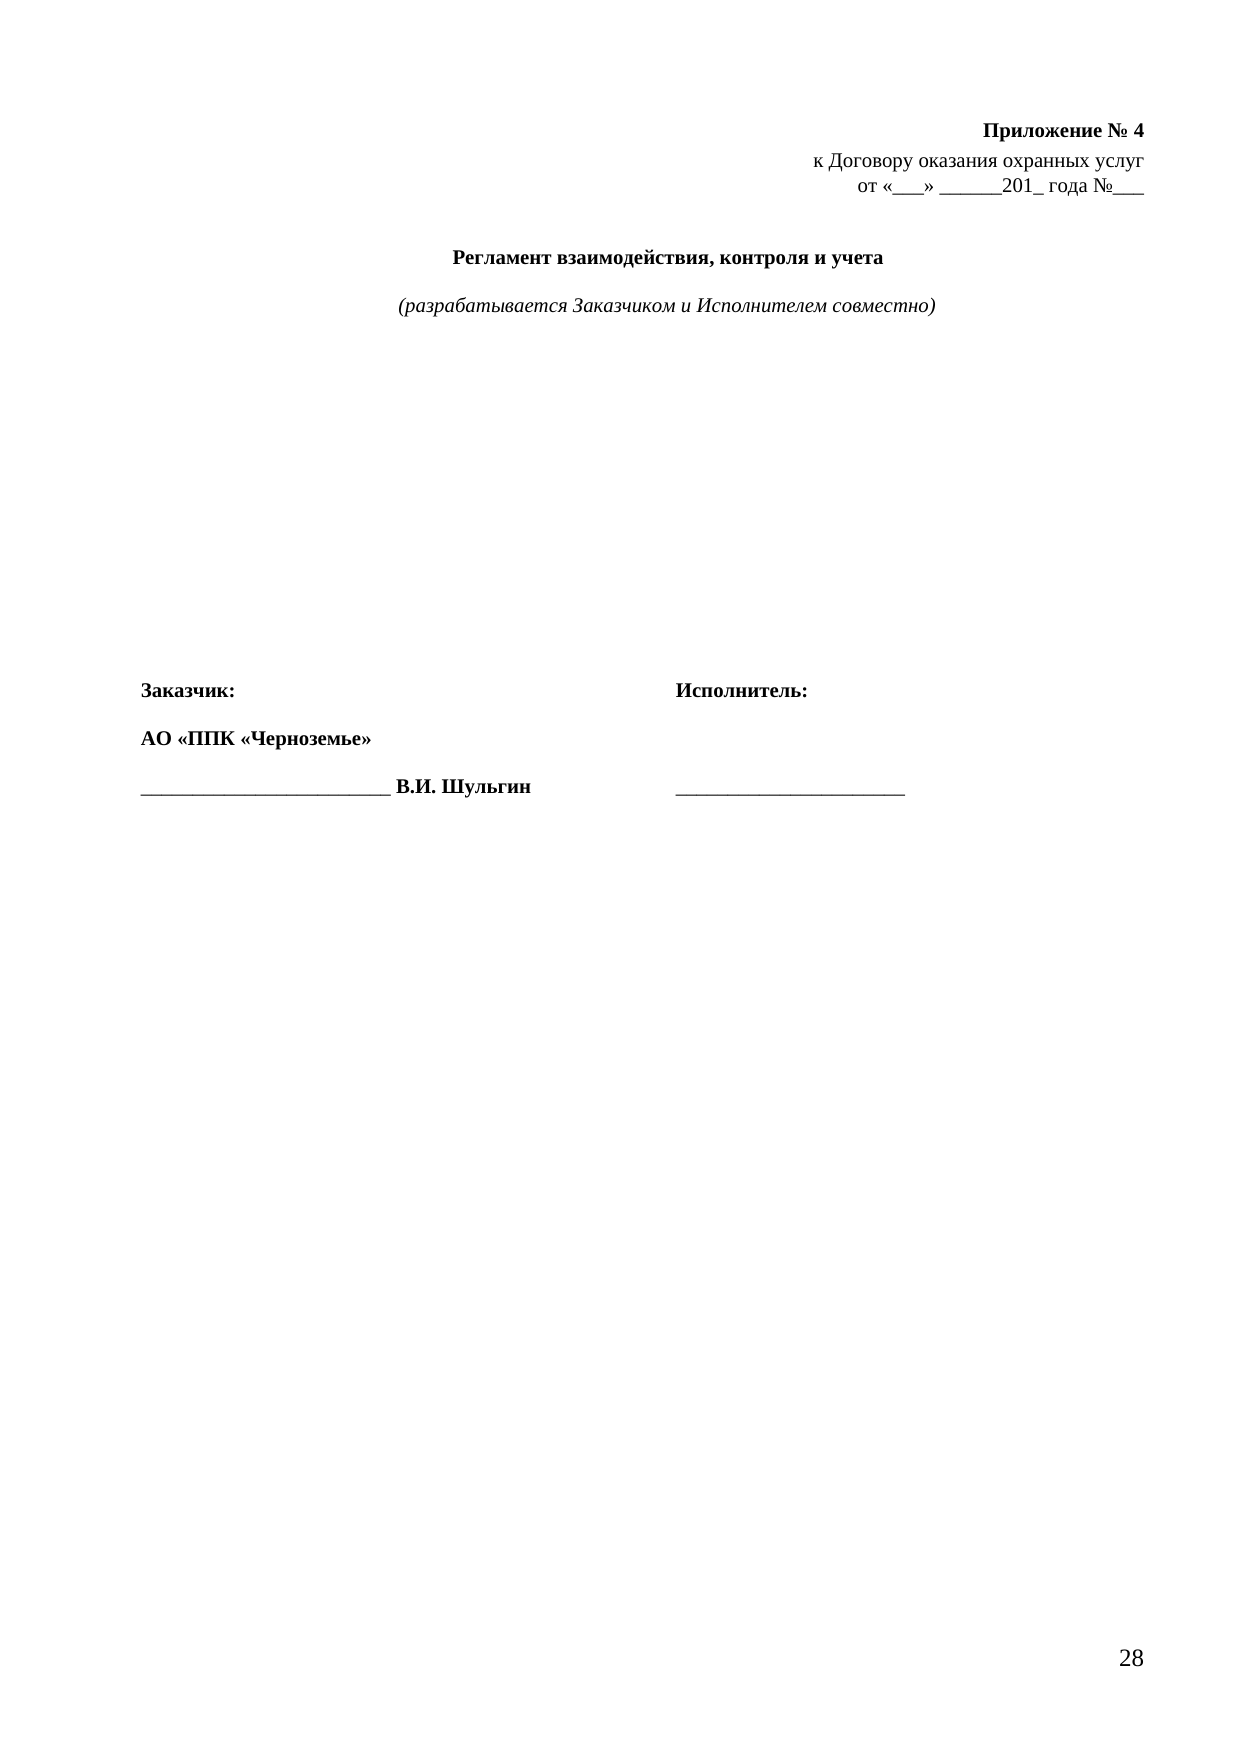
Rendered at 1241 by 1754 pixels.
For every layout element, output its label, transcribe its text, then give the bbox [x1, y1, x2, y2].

table_header Заказчик: [129, 678, 664, 726]
table_cell ______________________ [664, 726, 1218, 798]
text от «___» ______201_ года №___ [134, 172, 1144, 197]
subtitle Приложение № 4 [118, 118, 1144, 142]
text к Договору оказания охранных услуг [134, 148, 1144, 172]
table_cell АО «ППК «Черноземье» ________________________ В.И. Шульгин [129, 726, 664, 798]
table_header Исполнитель: [664, 678, 1218, 726]
text (разрабатывается Заказчиком и Исполнителем совместно) [118, 293, 1144, 317]
text Регламент взаимодействия, контроля и учета [118, 245, 1144, 269]
